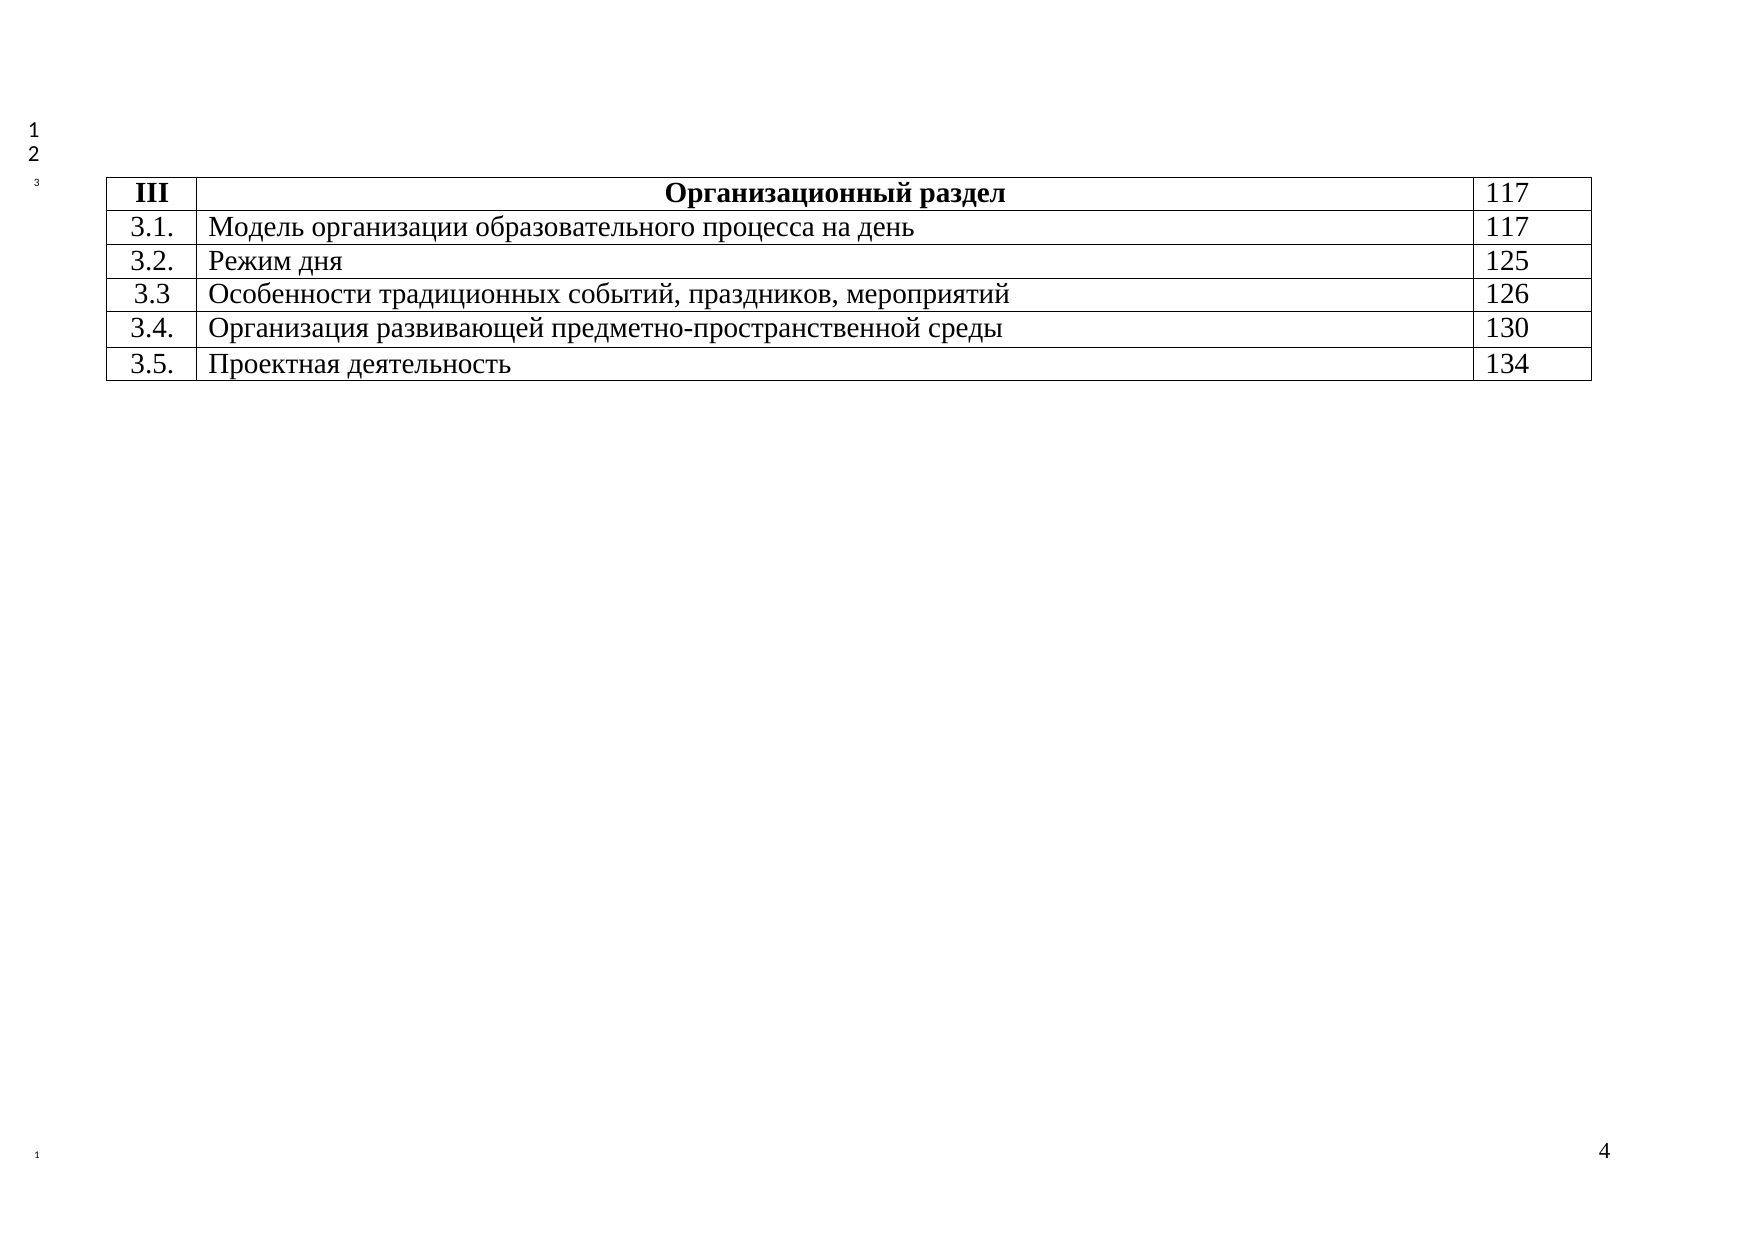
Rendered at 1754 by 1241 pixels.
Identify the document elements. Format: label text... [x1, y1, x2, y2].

table_cell 3.5. [107, 348, 196, 380]
table_cell 3.1. [107, 211, 196, 244]
table_header 117 [1474, 178, 1591, 210]
table_cell Режим дня [197, 245, 1473, 277]
table_cell 117 [1474, 211, 1591, 244]
table_cell 125 [1474, 245, 1591, 277]
table_cell Особенности традиционных событий, праздников, мероприятий [197, 279, 1473, 311]
table_header III [107, 178, 196, 210]
table_cell 130 [1474, 312, 1591, 347]
table_header Организационный раздел [197, 178, 1473, 210]
table_cell 3.3 [107, 279, 196, 311]
table_cell Модель организации образовательного процесса на день [197, 211, 1473, 244]
table_cell 3.2. [107, 245, 196, 277]
table_cell 134 [1474, 348, 1591, 380]
table_cell 126 [1474, 279, 1591, 311]
table_cell 3.4. [107, 312, 196, 347]
table_cell Организация развивающей предметно-пространственной среды [197, 312, 1473, 347]
table_cell Проектная деятельность [197, 348, 1473, 380]
